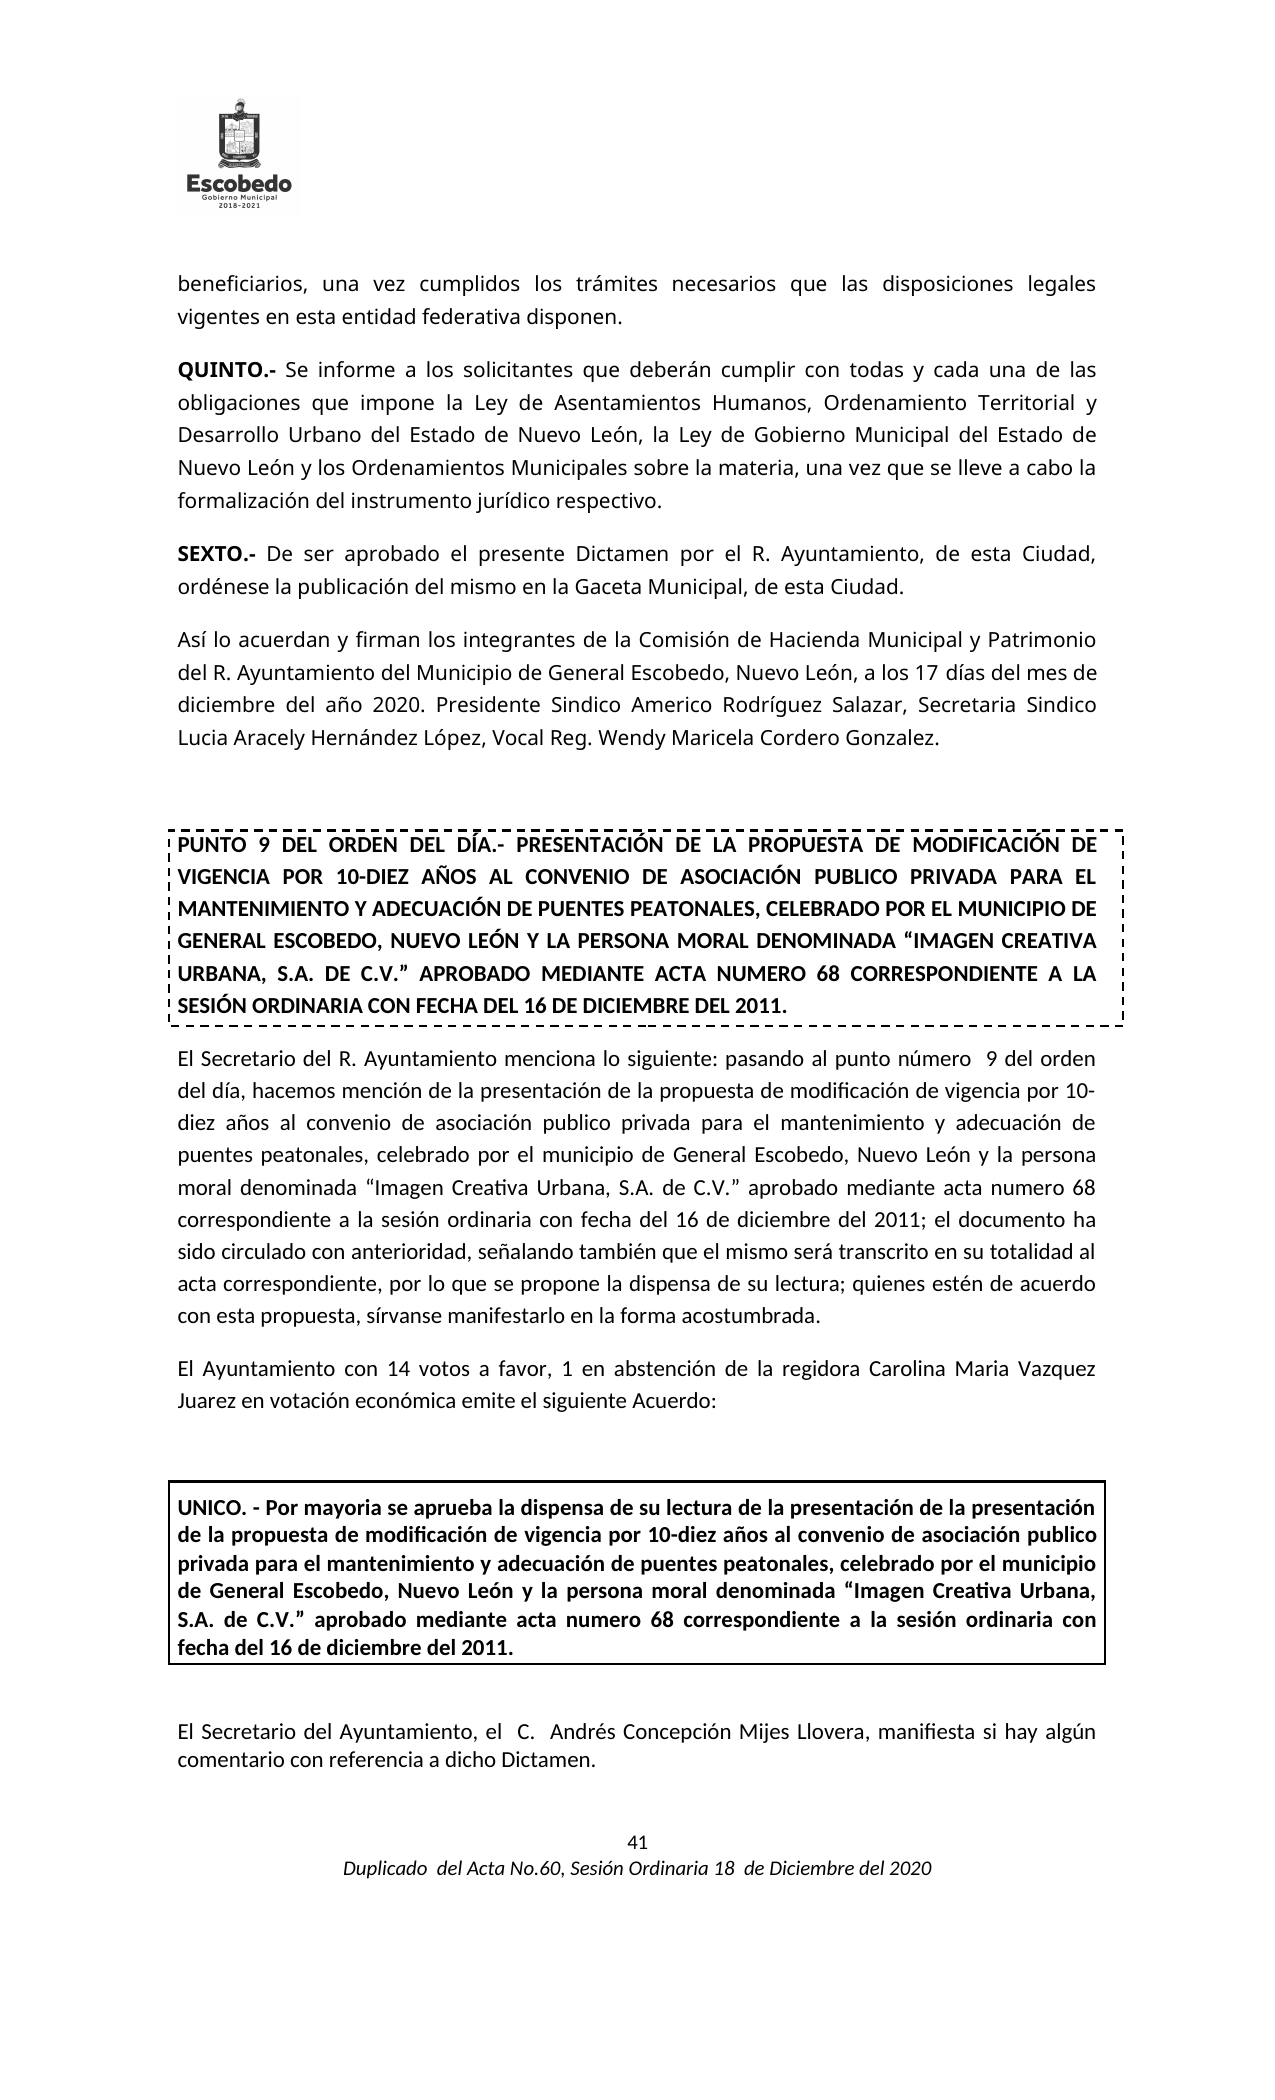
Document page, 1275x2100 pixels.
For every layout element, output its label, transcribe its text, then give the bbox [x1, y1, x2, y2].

picture [177, 95, 301, 219]
text Así lo acuerdan y firman los integrantes de la Comisión de Hacienda Municipal y Patrimonio del R. Ayuntamiento del Municipio de General Escobedo, Nuevo León, a los 17 días del mes de diciembre del año 2020. Presidente Sindico Americo Rodríguez Salazar, Secretaria Sindico Lucia Aracely Hernández López, Vocal Reg. Wendy Maricela Cordero Gonzalez. [177, 625, 1098, 751]
text El Secretario del Ayuntamiento, el C. Andrés Concepción Mijes Llovera, manifiesta si hay algún comentario con referencia a dicho Dictamen. [177, 1717, 1098, 1773]
text SEXTO.- De ser aprobado el presente Dictamen por el R. Ayuntamiento, de esta Ciudad, ordénese la publicación del mismo en la Gaceta Municipal, de esta Ciudad. [177, 539, 1098, 600]
text QUINTO.- Se informe a los solicitantes que deberán cumplir con todas y cada una de las obligaciones que impone la Ley de Asentamientos Humanos, Ordenamiento Territorial y Desarrollo Urbano del Estado de Nuevo León, la Ley de Gobierno Municipal del Estado de Nuevo León y los Ordenamientos Municipales sobre la materia, una vez que se lleve a cabo la formalización del instrumento jurídico respectivo. [177, 355, 1098, 514]
text El Secretario del R. Ayuntamiento menciona lo siguiente: pasando al punto número 9 del orden del día, hacemos mención de la presentación de la propuesta de modificación de vigencia por 10-diez años al convenio de asociación publico privada para el mantenimiento y adecuación de puentes peatonales, celebrado por el municipio de General Escobedo, Nuevo León y la persona moral denominada “Imagen Creativa Urbana, S.A. de C.V.” aprobado mediante acta numero 68 correspondiente a la sesión ordinaria con fecha del 16 de diciembre del 2011; el documento ha sido circulado con anterioridad, señalando también que el mismo será transcrito en su totalidad al acta correspondiente, por lo que se propone la dispensa de su lectura; quienes estén de acuerdo con esta propuesta, sírvanse manifestarlo en la forma acostumbrada. [177, 1044, 1098, 1329]
text PUNTO 9 DEL ORDEN DEL DÍA.- PRESENTACIÓN DE LA PROPUESTA DE MODIFICACIÓN DE VIGENCIA POR 10-DIEZ AÑOS AL CONVENIO DE ASOCIACIÓN PUBLICO PRIVADA PARA EL MANTENIMIENTO Y ADECUACIÓN DE PUENTES PEATONALES, CELEBRADO POR EL MUNICIPIO DE GENERAL ESCOBEDO, NUEVO LEÓN Y LA PERSONA MORAL DENOMINADA “IMAGEN CREATIVA URBANA, S.A. DE C.V.” APROBADO MEDIANTE ACTA NUMERO 68 CORRESPONDIENTE A LA SESIÓN ORDINARIA CON FECHA DEL 16 DE DICIEMBRE DEL 2011. [177, 830, 1098, 1019]
text El Ayuntamiento con 14 votos a favor, 1 en abstención de la regidora Carolina Maria Vazquez Juarez en votación económica emite el siguiente Acuerdo: [177, 1354, 1098, 1414]
text UNICO. - Por mayoria se aprueba la dispensa de su lectura de la presentación de la presentación de la propuesta de modificación de vigencia por 10-diez años al convenio de asociación publico privada para el mantenimiento y adecuación de puentes peatonales, celebrado por el municipio de General Escobedo, Nuevo León y la persona moral denominada “Imagen Creativa Urbana, S.A. de C.V.” aprobado mediante acta numero 68 correspondiente a la sesión ordinaria con fecha del 16 de diciembre del 2011. [177, 1493, 1098, 1661]
